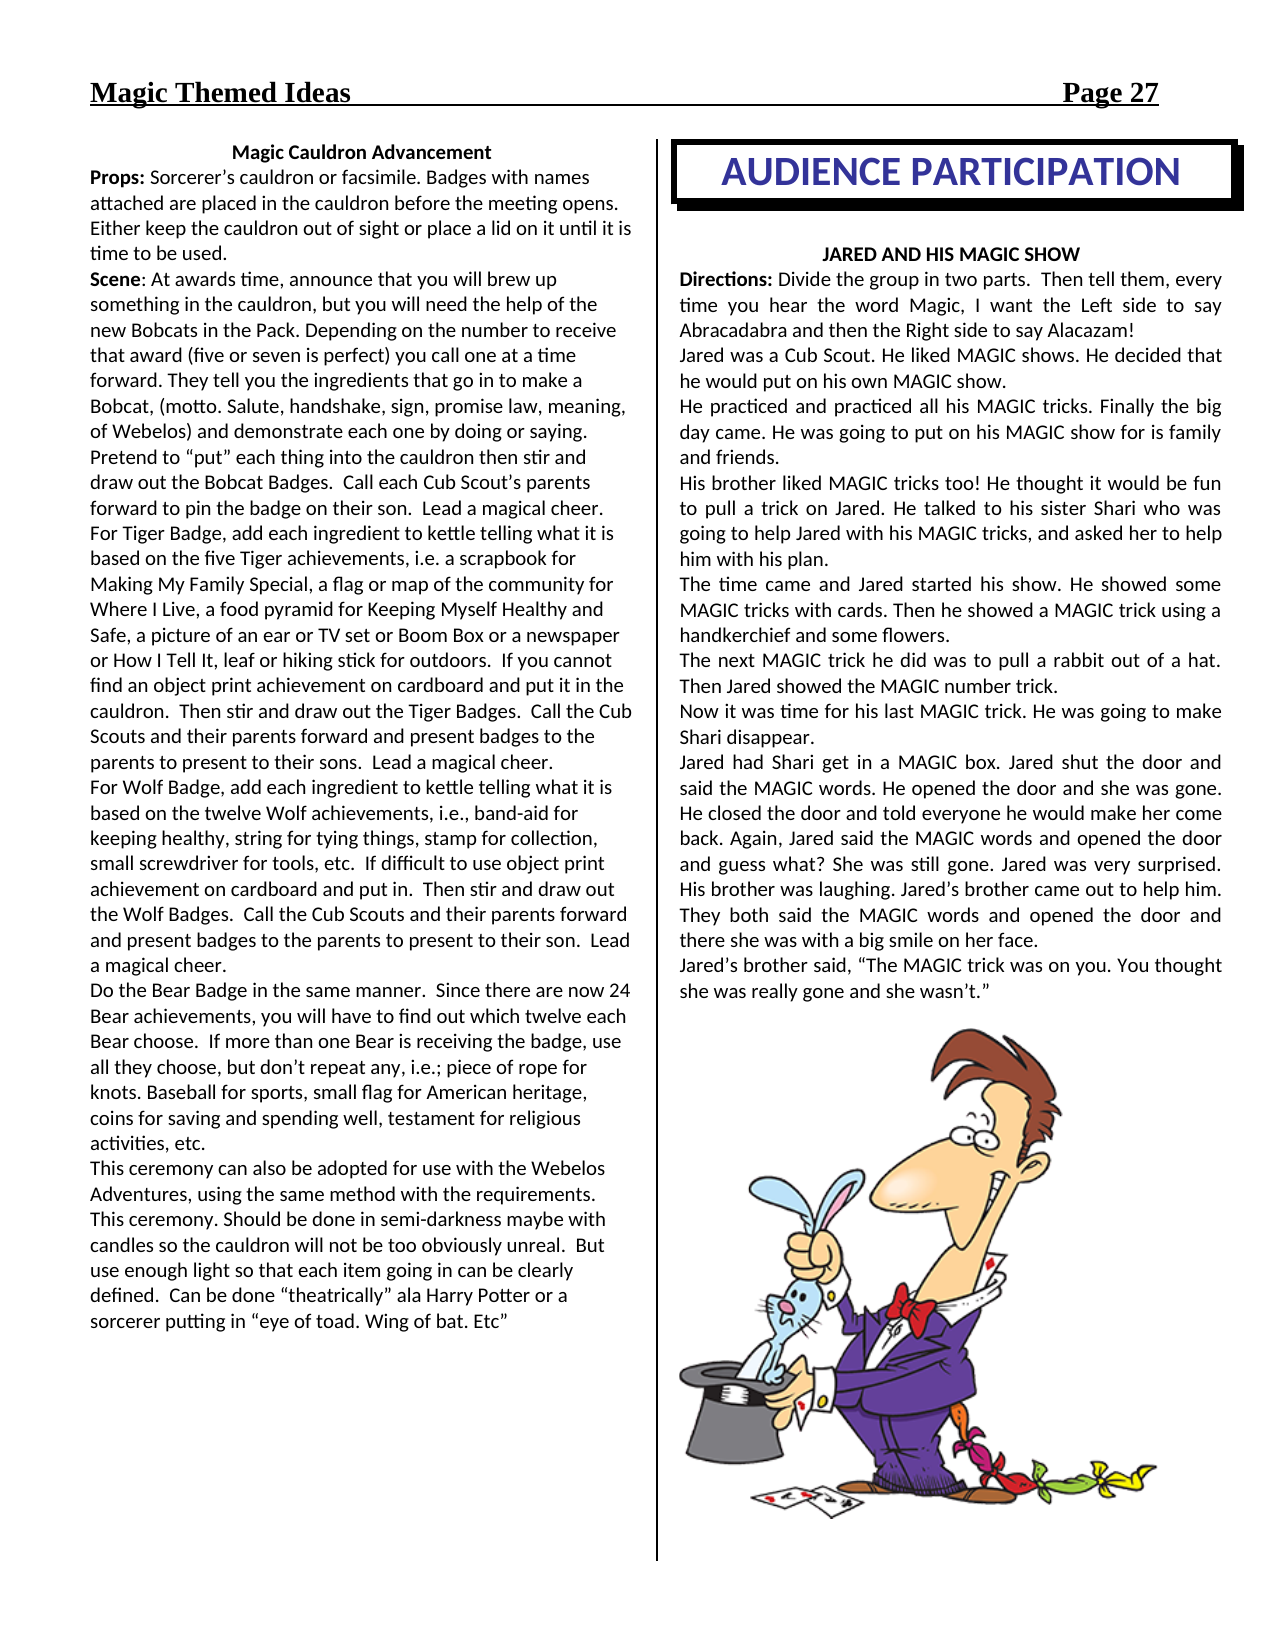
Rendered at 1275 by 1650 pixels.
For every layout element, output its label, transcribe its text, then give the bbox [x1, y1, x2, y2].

subtitle AUDIENCE PARTICIPATION [677, 145, 1231, 198]
text He practiced and practiced all his MAGIC tricks. Finally the big day came. He was going to put on his MAGIC show for is family and friends. [679, 393, 1223, 470]
text Jared had Shari get in a MAGIC box. Jared shut the door and said the MAGIC words. He opened the door and she was gone. He closed the door and told everyone he would make her come back. Again, Jared said the MAGIC words and opened the door and guess what? She was still gone. Jared was very surprised. His brother was laughing. Jared’s brother came out to help him. They both said the MAGIC words and opened the door and there she was with a big smile on her face. [679, 749, 1223, 953]
text For Wolf Badge, add each ingredient to kettle telling what it is based on the twelve Wolf achievements, i.e., band-aid for keeping healthy, string for tying things, stamp for collection, small screwdriver for tools, etc. If difficult to use object print achievement on cardboard and put in. Then stir and draw out the Wolf Badges. Call the Cub Scouts and their parents forward and present badges to the parents to present to their son. Lead a magical cheer. [90, 774, 633, 978]
text Scene: At awards time, announce that you will brew up something in the cauldron, but you will need the help of the new Bobcats in the Pack. Depending on the number to receive that award (five or seven is perfect) you call one at a time forward. They tell you the ingredients that go in to make a Bobcat, (motto. Salute, handshake, sign, promise law, meaning, of Webelos) and demonstrate each one by doing or saying. Pretend to “put” each thing into the cauldron then stir and draw out the Bobcat Badges. Call each Cub Scout’s parents forward to pin the badge on their son. Lead a magical cheer. [90, 266, 633, 520]
text For Tiger Badge, add each ingredient to kettle telling what it is based on the five Tiger achievements, i.e. a scrapbook for Making My Family Special, a flag or map of the community for Where I Live, a food pyramid for Keeping Myself Healthy and Safe, a picture of an ear or TV set or Boom Box or a newspaper or How I Tell It, leaf or hiking stick for outdoors. If you cannot find an object print achievement on cardboard and put it in the cauldron. Then stir and draw out the Tiger Badges. Call the Cub Scouts and their parents forward and present badges to the parents to present to their sons. Lead a magical cheer. [90, 520, 633, 774]
text JARED AND HIS MAGIC SHOW [679, 241, 1223, 266]
text The time came and Jared started his show. He showed some MAGIC tricks with cards. Then he showed a MAGIC trick using a handkerchief and some flowers. [679, 571, 1223, 648]
picture [679, 1028, 1158, 1519]
text This ceremony. Should be done in semi-darkness maybe with candles so the cauldron will not be too obviously unreal. But use enough light so that each item going in can be clearly defined. Can be done “theatrically” ala Harry Potter or a sorcerer putting in “eye of toad. Wing of bat. Etc” [90, 1206, 633, 1333]
text Props: Sorcerer’s cauldron or facsimile. Badges with names attached are placed in the cauldron before the meeting opens. Either keep the cauldron out of sight or place a lid on it until it is time to be used. [90, 164, 633, 266]
text Now it was time for his last MAGIC trick. He was going to make Shari disappear. [679, 698, 1223, 749]
text This ceremony can also be adopted for use with the Webelos Adventures, using the same method with the requirements. [90, 1156, 633, 1206]
text Jared was a Cub Scout. He liked MAGIC shows. He decided that he would put on his own MAGIC show. [679, 343, 1223, 393]
text The next MAGIC trick he did was to pull a rabbit out of a hat. Then Jared showed the MAGIC number trick. [679, 648, 1223, 698]
text His brother liked MAGIC tricks too! He thought it would be fun to pull a trick on Jared. He talked to his sister Shari who was going to help Jared with his MAGIC tricks, and asked her to help him with his plan. [679, 470, 1223, 571]
text Directions: Divide the group in two parts. Then tell them, every time you hear the word Magic, I want the Left side to say Abracadabra and then the Right side to say Alacazam! [679, 266, 1223, 343]
text Magic Cauldron Advancement [90, 139, 633, 164]
text Jared’s brother said, “The MAGIC trick was on you. You thought she was really gone and she wasn’t.” [679, 953, 1223, 1003]
text Do the Bear Badge in the same manner. Since there are now 24 Bear achievements, you will have to find out which twelve each Bear choose. If more than one Bear is receiving the badge, use all they choose, but don’t repeat any, i.e.; piece of rope for knots. Baseball for sports, small flag for American heritage, coins for saving and spending well, testament for religious activities, etc. [90, 978, 633, 1156]
